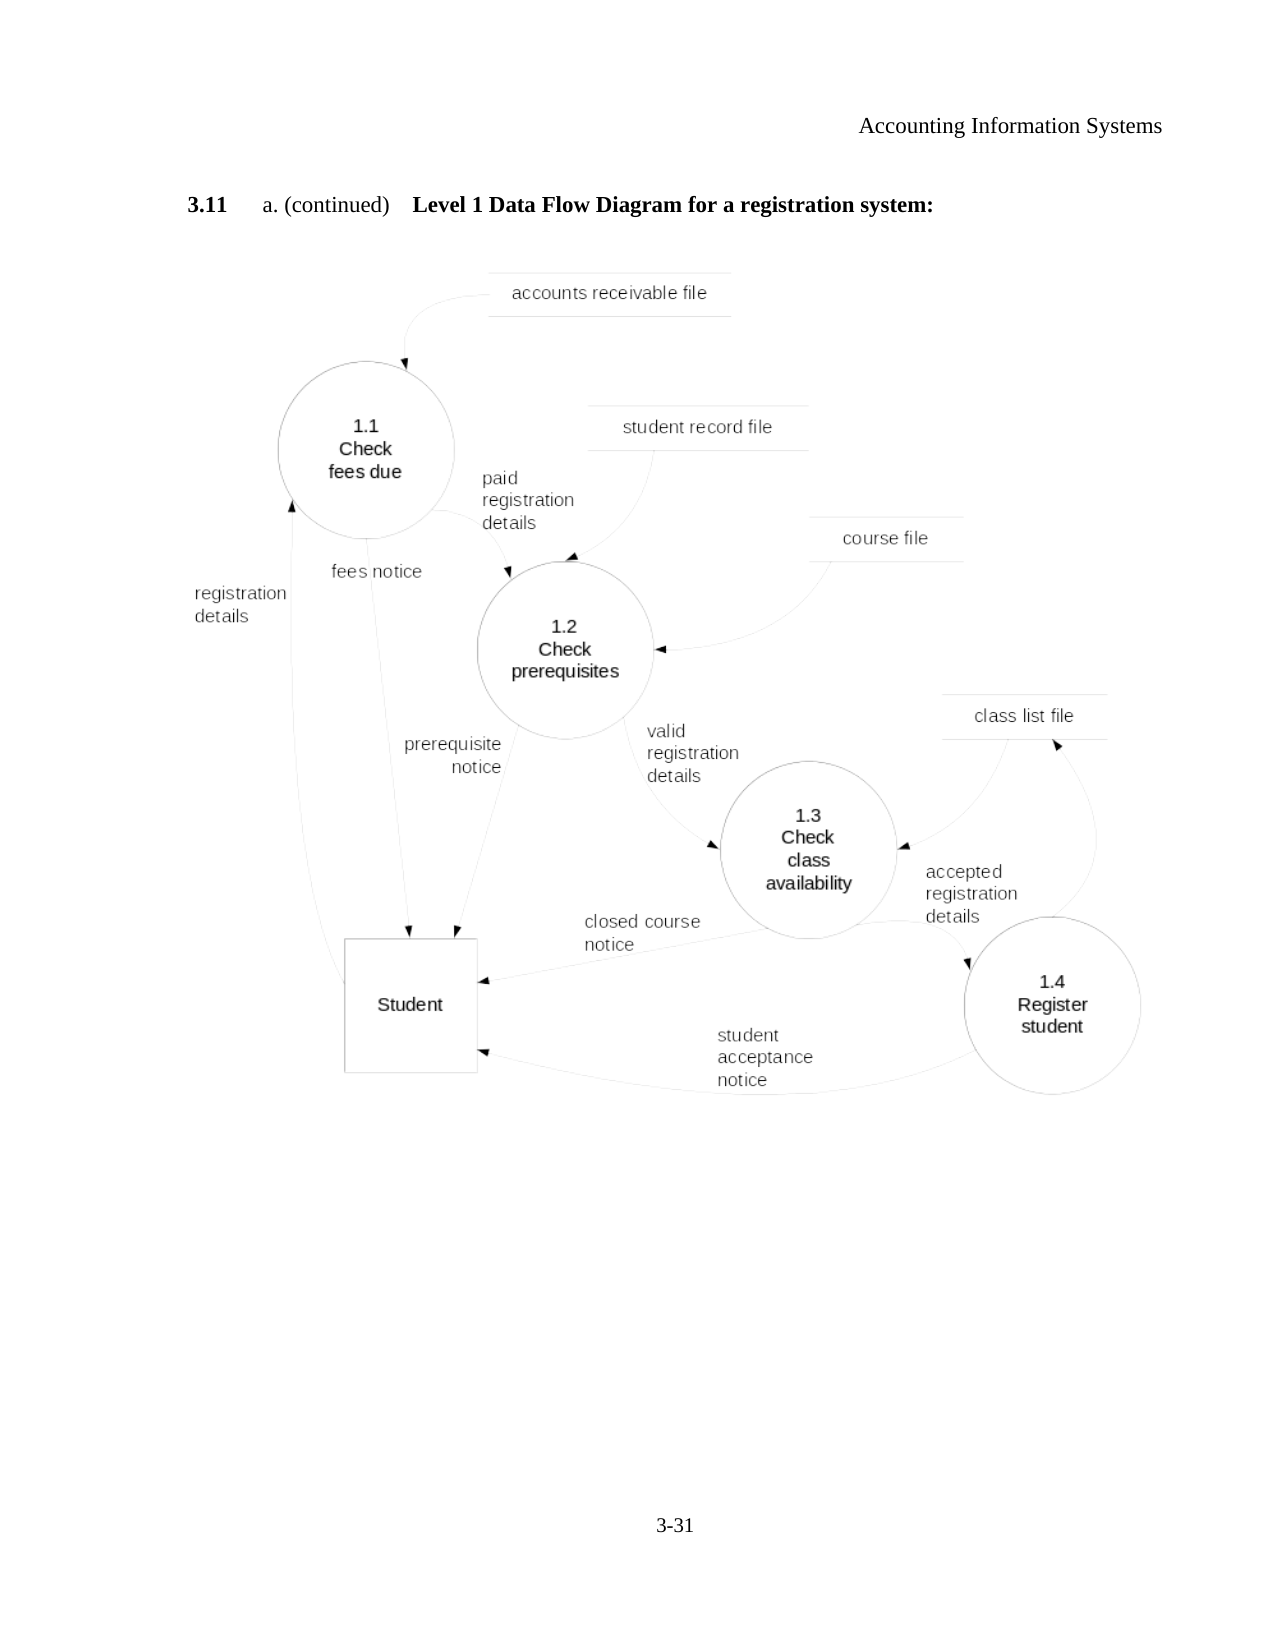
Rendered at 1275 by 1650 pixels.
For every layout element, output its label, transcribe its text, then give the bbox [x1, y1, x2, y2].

text 3.11 a. (continued) Level 1 Data Flow Diagram for a registration system: [187, 192, 1162, 218]
